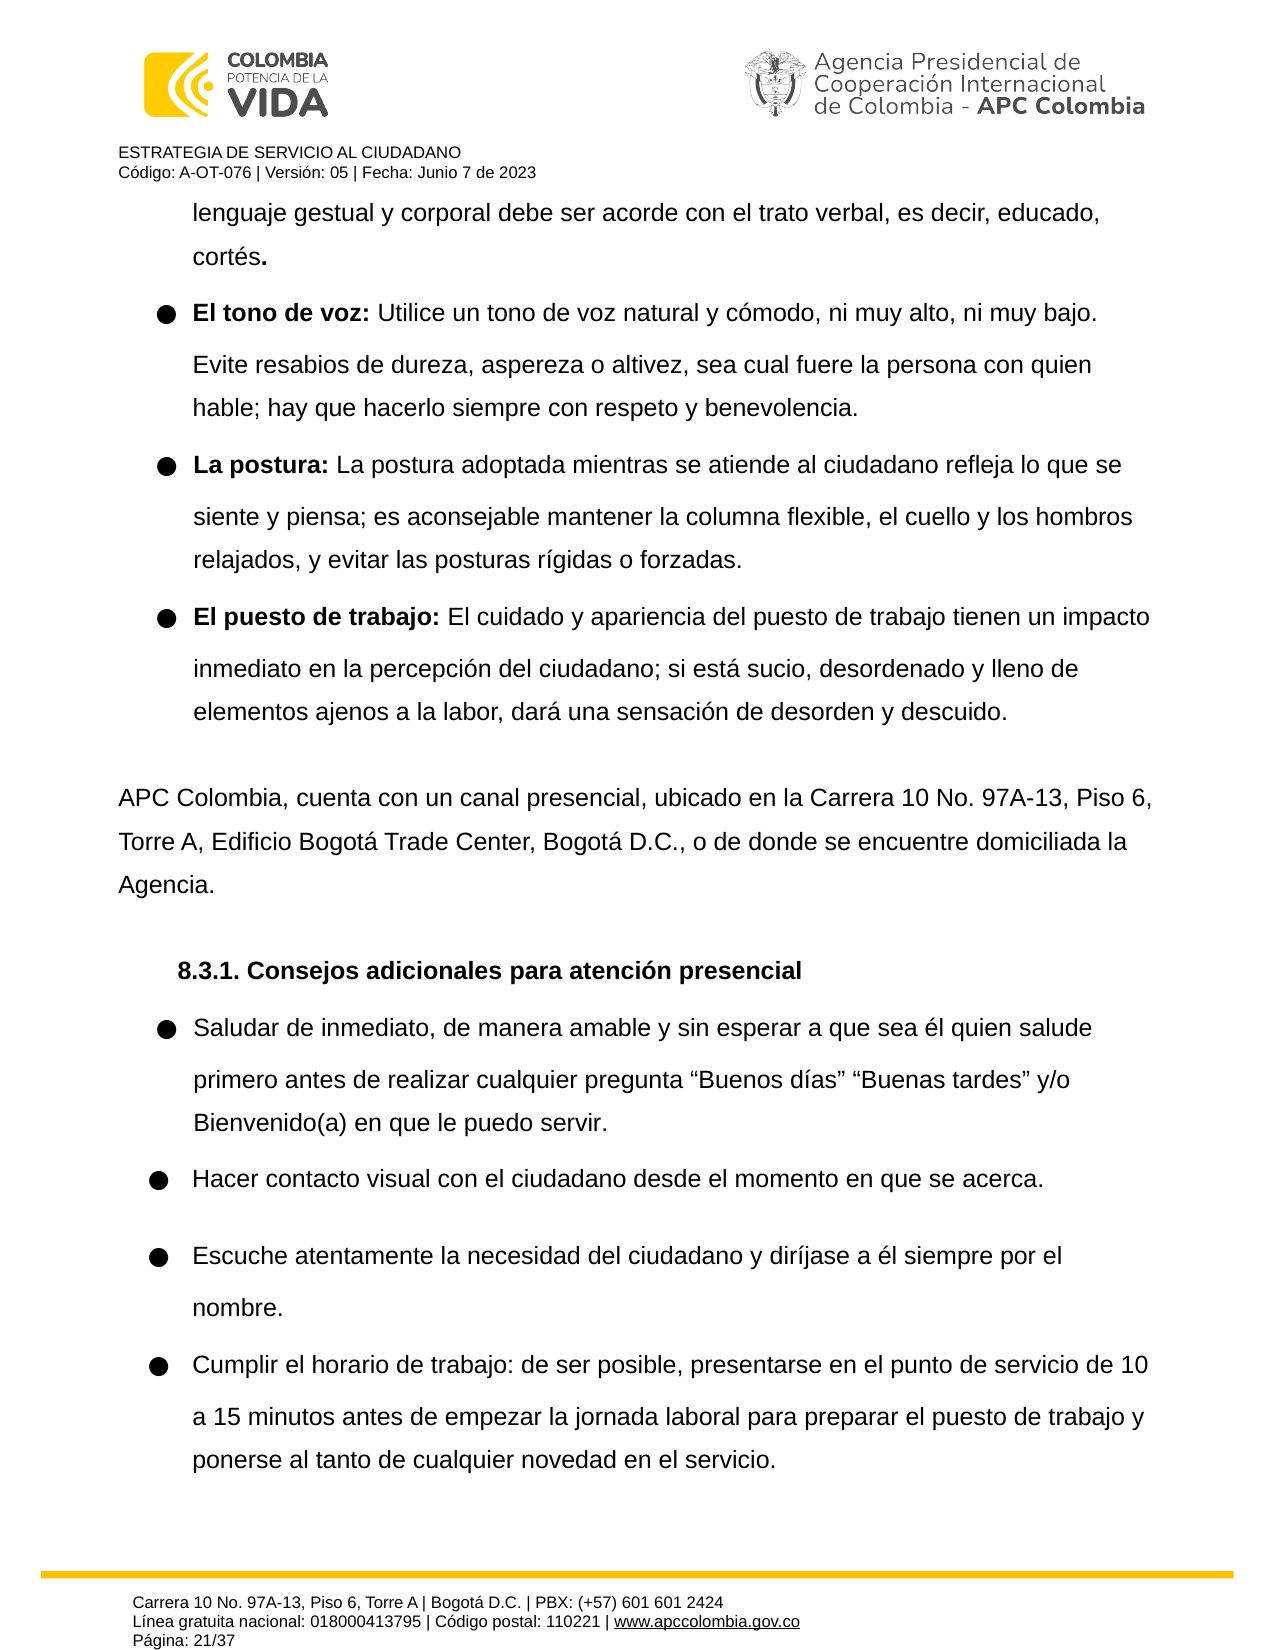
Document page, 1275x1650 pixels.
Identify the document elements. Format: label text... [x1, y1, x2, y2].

list Cumplir el horario de trabajo: de ser posible, presentarse en el punto de servicio de 10 a 15 minutos antes de empezar la jornada laboral para preparar el puesto de trabajo y ponerse al tanto de cualquier novedad en el servicio. [148, 1336, 1157, 1474]
list Hacer contacto visual con el ciudadano desde el momento en que se acerca. [148, 1151, 1157, 1202]
list Saludar de inmediato, de manera amable y sin esperar a que sea él quien salude primero antes de realizar cualquier pregunta “Buenos días” “Buenas tardes” y/o Bienvenido(a) en que le puedo servir. [156, 999, 1152, 1136]
list La postura: La postura adoptada mientras se atiende al ciudadano refleja lo que se siente y piensa; es aconsejable mantener la columna flexible, el cuello y los hombros relajados, y evitar las posturas rígidas o forzadas. [156, 436, 1157, 574]
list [155, 151, 1157, 270]
list El puesto de trabajo: El cuidado y apariencia del puesto de trabajo tienen un impacto inmediato en la percepción del ciudadano; si está sucio, desordenado y lleno de elementos ajenos a la labor, dará una sensación de desorden y descuido. [156, 588, 1157, 726]
list El tono de voz: Utilice un tono de voz natural y cómodo, ni muy alto, ni muy bajo. Evite resabios de dureza, aspereza o altivez, sea cual fuere la persona con quien hable; hay que hacerlo siempre con respeto y benevolencia. [155, 284, 1157, 422]
picture [742, 45, 1147, 119]
subtitle 8.3.1. Consejos adicionales para atención presencial [177, 956, 1157, 984]
list Escuche atentamente la necesidad del ciudadano y diríjase a él siempre por el nombre. [148, 1228, 1157, 1322]
picture [118, 42, 354, 127]
text APC Colombia, cuenta con un canal presencial, ubicado en la Carrera 10 No. 97A-13, Piso 6, Torre A, Edificio Bogotá Trade Center, Bogotá D.C., o de donde se encuentre domiciliada la Agencia. [118, 783, 1157, 898]
